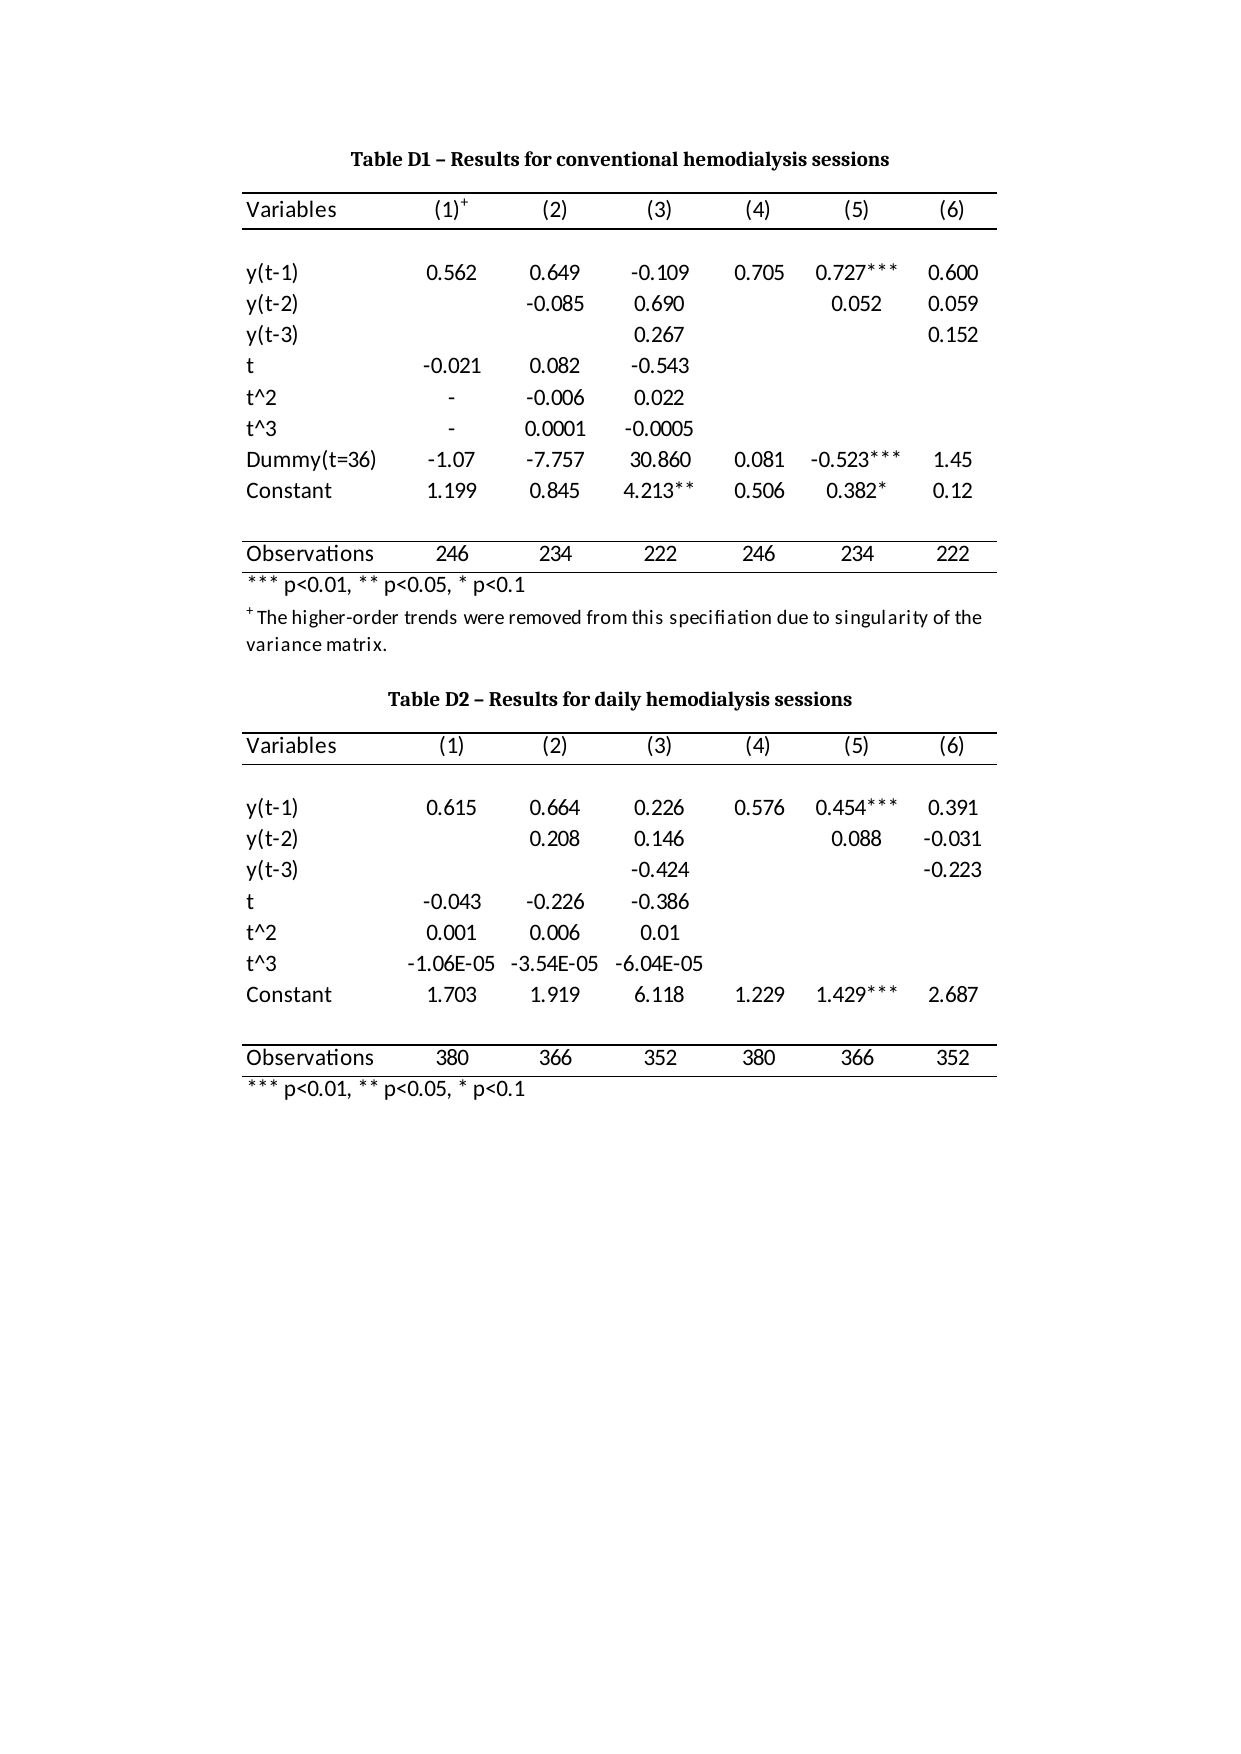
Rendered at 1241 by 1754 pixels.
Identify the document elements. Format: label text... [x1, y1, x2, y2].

text Table D2 – Results for daily hemodialysis sessions [177, 688, 1063, 712]
text Table D1 – Results for conventional hemodialysis sessions [177, 148, 1063, 172]
